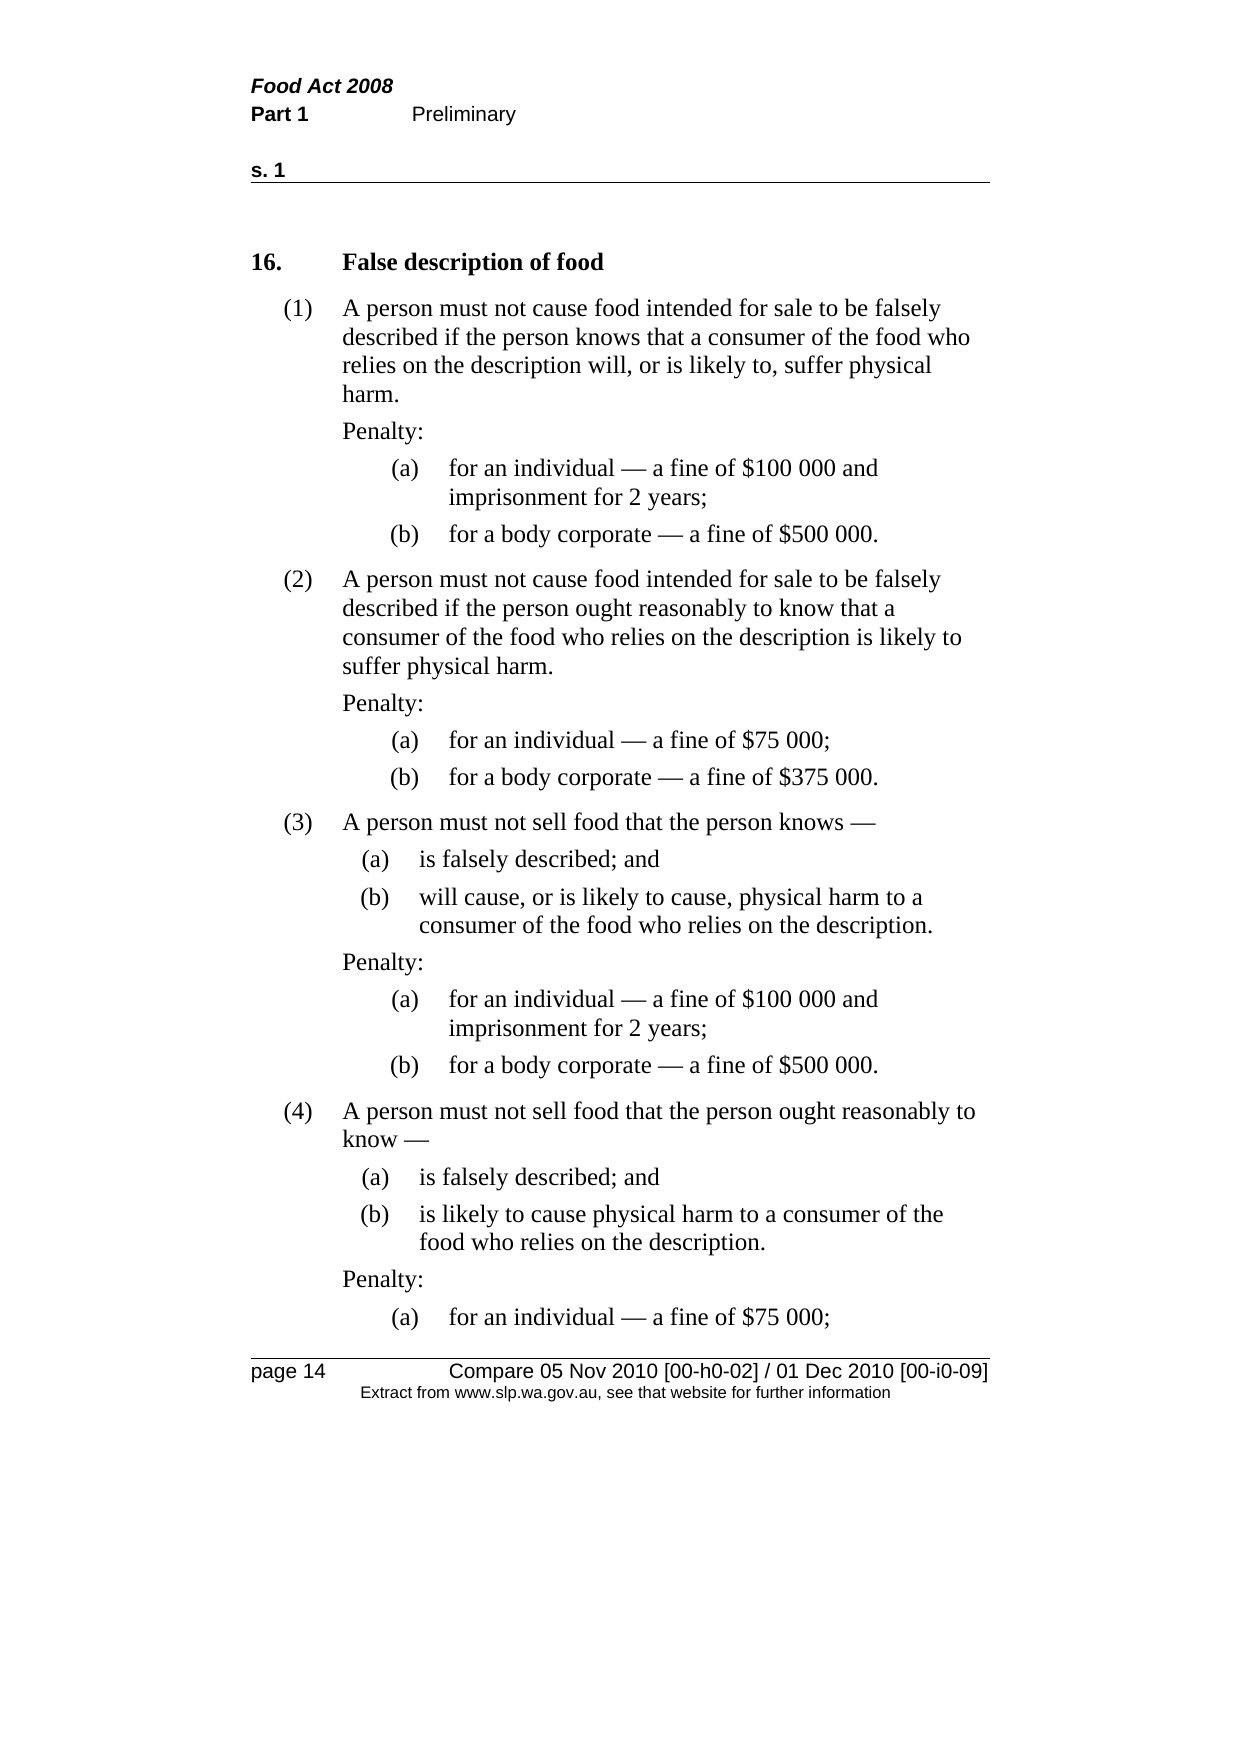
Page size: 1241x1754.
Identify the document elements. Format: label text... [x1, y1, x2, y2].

text (a) for an individual — a fine of $75 000; [251, 1302, 990, 1330]
text (3) A person must not sell food that the person knows — [251, 807, 990, 836]
subtitle 16. False description of food [251, 247, 990, 276]
text (a) is falsely described; and [251, 844, 990, 873]
text (2) A person must not cause food intended for sale to be falsely described if the person ought reasonably to know that a consumer of the food who relies on the description is likely to suffer physical harm. [251, 564, 990, 679]
text (b) is likely to cause physical harm to a consumer of the food who relies on the description. [251, 1199, 990, 1256]
text (b) for a body corporate — a fine of $500 000. [251, 519, 990, 548]
text Penalty: [251, 688, 990, 717]
text (b) for a body corporate — a fine of $375 000. [251, 762, 990, 791]
text Penalty: [251, 1264, 990, 1293]
text (a) is falsely described; and [251, 1162, 990, 1190]
text (a) for an individual — a fine of $100 000 and imprisonment for 2 years; [251, 984, 990, 1042]
text (a) for an individual — a fine of $75 000; [251, 725, 990, 754]
text (b) for a body corporate — a fine of $500 000. [251, 1050, 990, 1079]
text (1) A person must not cause food intended for sale to be falsely described if the person knows that a consumer of the food who relies on the description will, or is likely to, suffer physical harm. [251, 293, 990, 408]
text (b) will cause, or is likely to cause, physical harm to a consumer of the food who relies on the description. [251, 882, 990, 939]
text (a) for an individual — a fine of $100 000 and imprisonment for 2 years; [251, 453, 990, 511]
text Penalty: [251, 947, 990, 976]
text Penalty: [251, 416, 990, 445]
text (4) A person must not sell food that the person ought reasonably to know — [251, 1096, 990, 1153]
